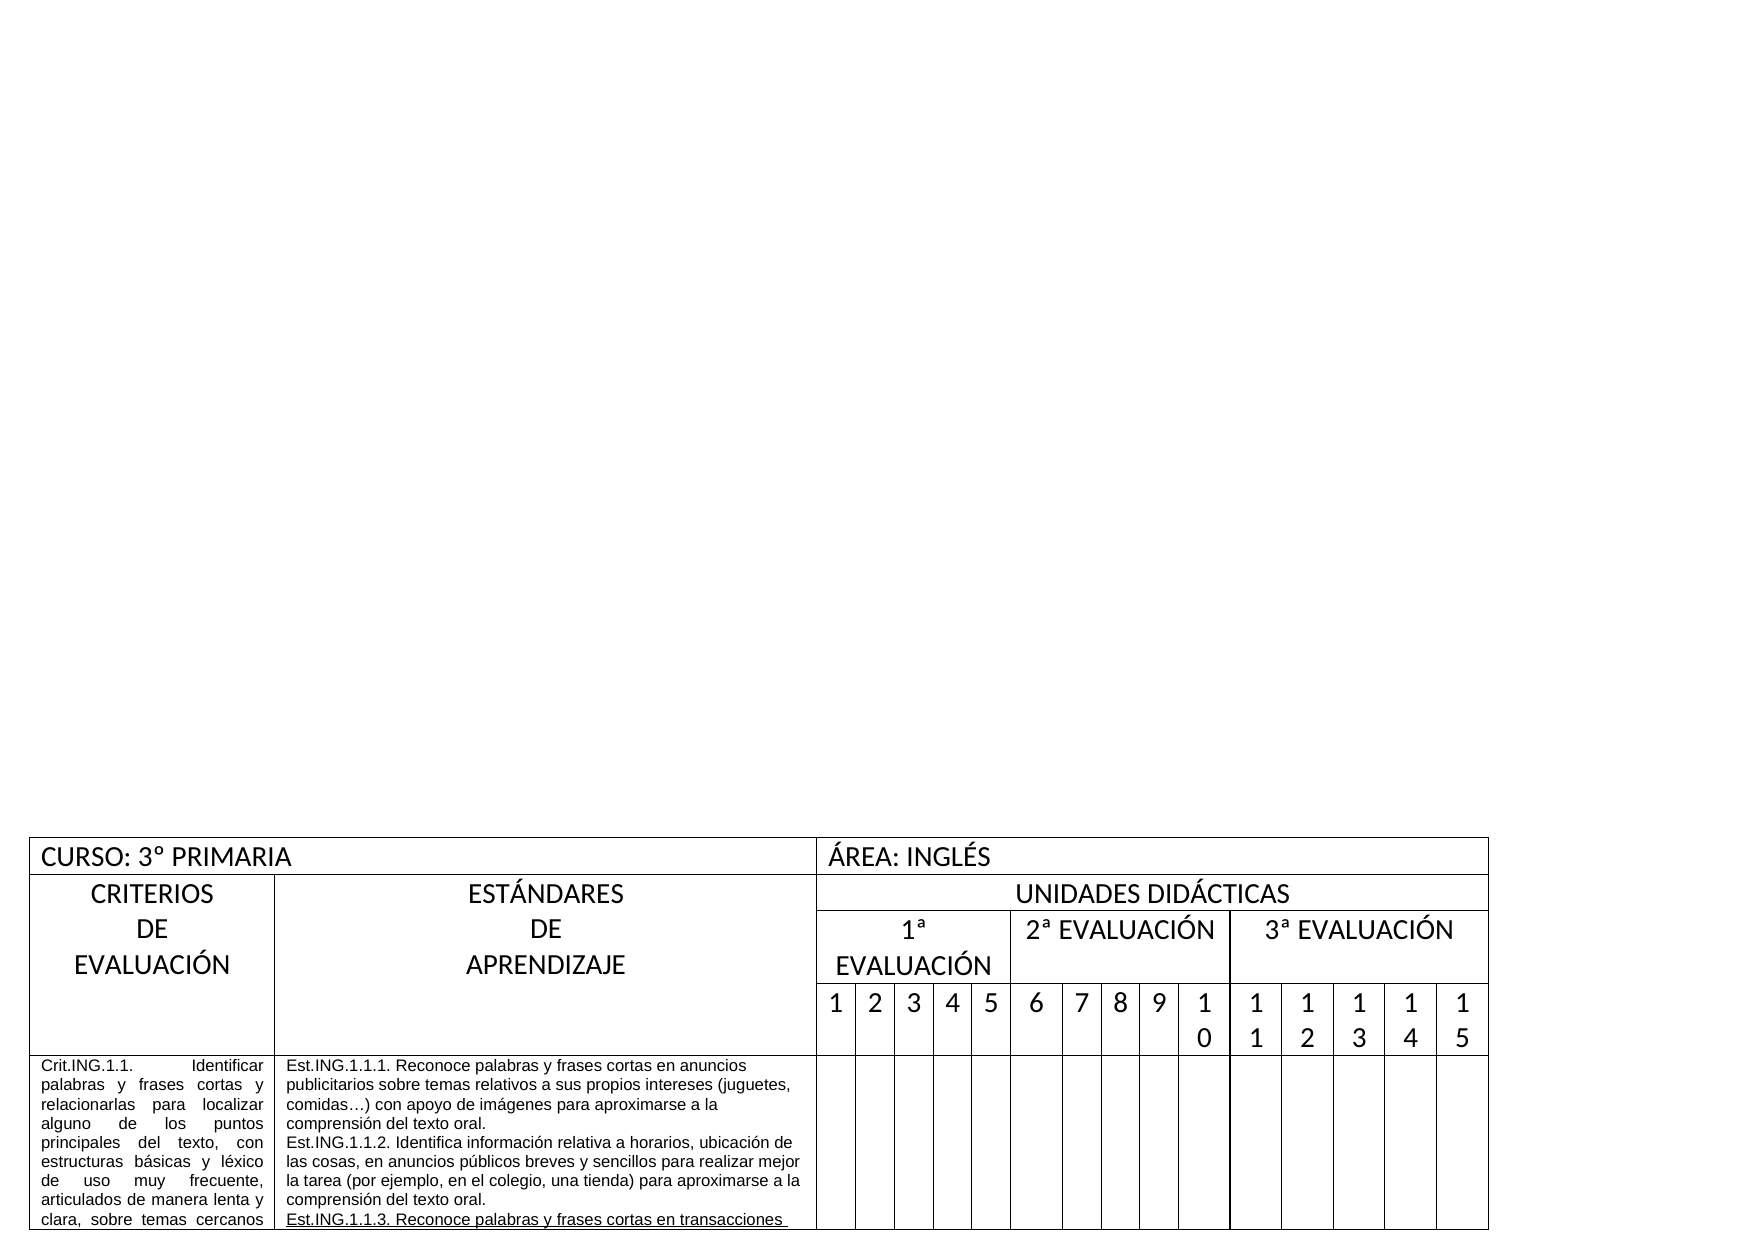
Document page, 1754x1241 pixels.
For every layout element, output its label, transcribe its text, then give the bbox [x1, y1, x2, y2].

table_cell 3 [895, 984, 933, 1055]
table_cell [1437, 1056, 1488, 1228]
table_cell [1231, 1056, 1281, 1228]
table_cell [972, 1056, 1010, 1228]
table_cell 15 [1437, 984, 1488, 1055]
table_cell 3ª EVALUACIÓN [1231, 911, 1488, 983]
table_cell CRITERIOS DE EVALUACIÓN [30, 875, 274, 1055]
table_cell [895, 1056, 933, 1228]
table_cell [1063, 1056, 1101, 1228]
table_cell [30, 1056, 274, 1228]
table_cell 2ª EVALUACIÓN [1011, 911, 1229, 983]
table_cell 11 [1231, 984, 1281, 1055]
table_cell [1140, 1056, 1178, 1228]
table_cell [856, 1056, 894, 1228]
table_cell [1282, 1056, 1333, 1228]
table_cell [817, 1056, 855, 1228]
table_cell 4 [934, 984, 971, 1055]
table_cell 10 [1179, 984, 1229, 1055]
table_cell 9 [1140, 984, 1178, 1055]
table_cell 12 [1282, 984, 1333, 1055]
table_cell [934, 1056, 971, 1228]
table_cell ESTÁNDARES DE APRENDIZAJE [275, 875, 816, 1055]
table_cell 7 [1063, 984, 1101, 1055]
table_cell [1102, 1056, 1139, 1228]
table_cell 14 [1385, 984, 1436, 1055]
table_cell UNIDADES DIDÁCTICAS [817, 875, 1488, 910]
table_cell [1385, 1056, 1436, 1228]
table_cell [1011, 1056, 1062, 1228]
table_cell 2 [856, 984, 894, 1055]
table_cell 13 [1334, 984, 1384, 1055]
table_header CURSO: 3º PRIMARIA [30, 838, 816, 874]
table_cell [1334, 1056, 1384, 1228]
table_cell 6 [1011, 984, 1062, 1055]
table_cell 1 [817, 984, 855, 1055]
table_cell 8 [1102, 984, 1139, 1055]
table_cell 1ª EVALUACIÓN [817, 911, 1010, 983]
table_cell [275, 1056, 816, 1228]
table_cell 5 [972, 984, 1010, 1055]
table_header ÁREA: INGLÉS [817, 838, 1488, 874]
table_cell [1179, 1056, 1229, 1228]
